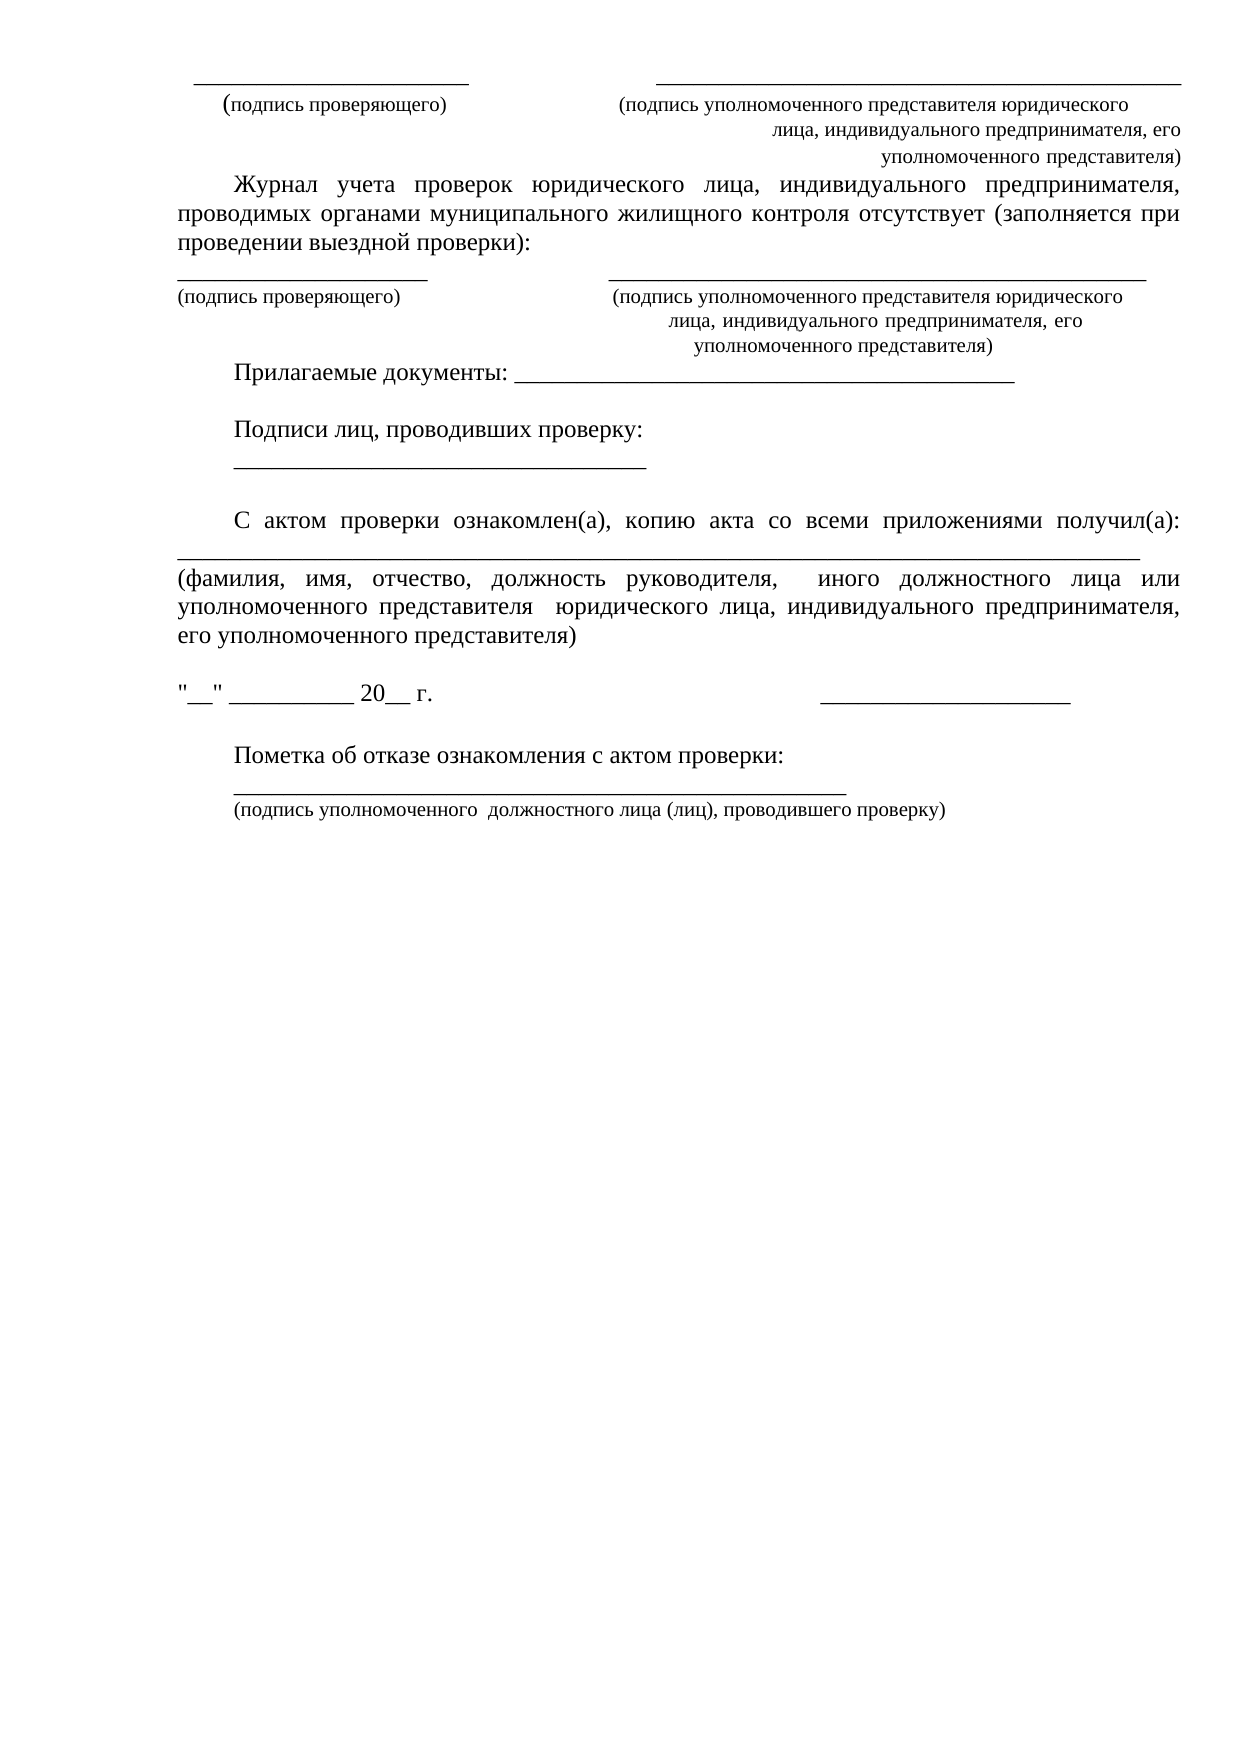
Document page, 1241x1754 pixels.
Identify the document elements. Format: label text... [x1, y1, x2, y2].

text ____________________ ___________________________________________ [177, 256, 1181, 284]
text Журнал учета проверок юридического лица, индивидуального предпринимателя, проводимых органами муниципального жилищного контроля отсутствует (заполняется при проведении выездной проверки): [177, 169, 1181, 256]
text С актом проверки ознакомлен(а), копию акта со всеми приложениями получил(а): _____________________________________________________________________________ [177, 505, 1181, 563]
text ______________________ __________________________________________ (подпись проверяющего) (подпись уполномоченного представителя юридического лица, индивидуального предпринимателя, его уполномоченного представителя) [177, 59, 1181, 169]
text (подпись уполномоченного должностного лица (лиц), проводившего проверку) [177, 797, 1181, 821]
text Пометка об отказе ознакомления с актом проверки: [177, 740, 1181, 769]
text Подписи лиц, проводивших проверку: [177, 414, 1181, 443]
text _________________________________________________ [177, 769, 1181, 797]
text (подпись проверяющего) (подпись уполномоченного представителя юридического лица, индивидуального предпринимателя, его уполномоченного представителя) [177, 284, 1181, 357]
text "__" __________ 20__ г. ____________________ [177, 678, 1181, 706]
text (фамилия, имя, отчество, должность руководителя, иного должностного лица или уполномоченного представителя юридического лица, индивидуального предпринимателя, его уполномоченного представителя) [177, 563, 1181, 649]
text Прилагаемые документы: ________________________________________ [177, 357, 1181, 385]
text _________________________________ [177, 443, 1181, 472]
